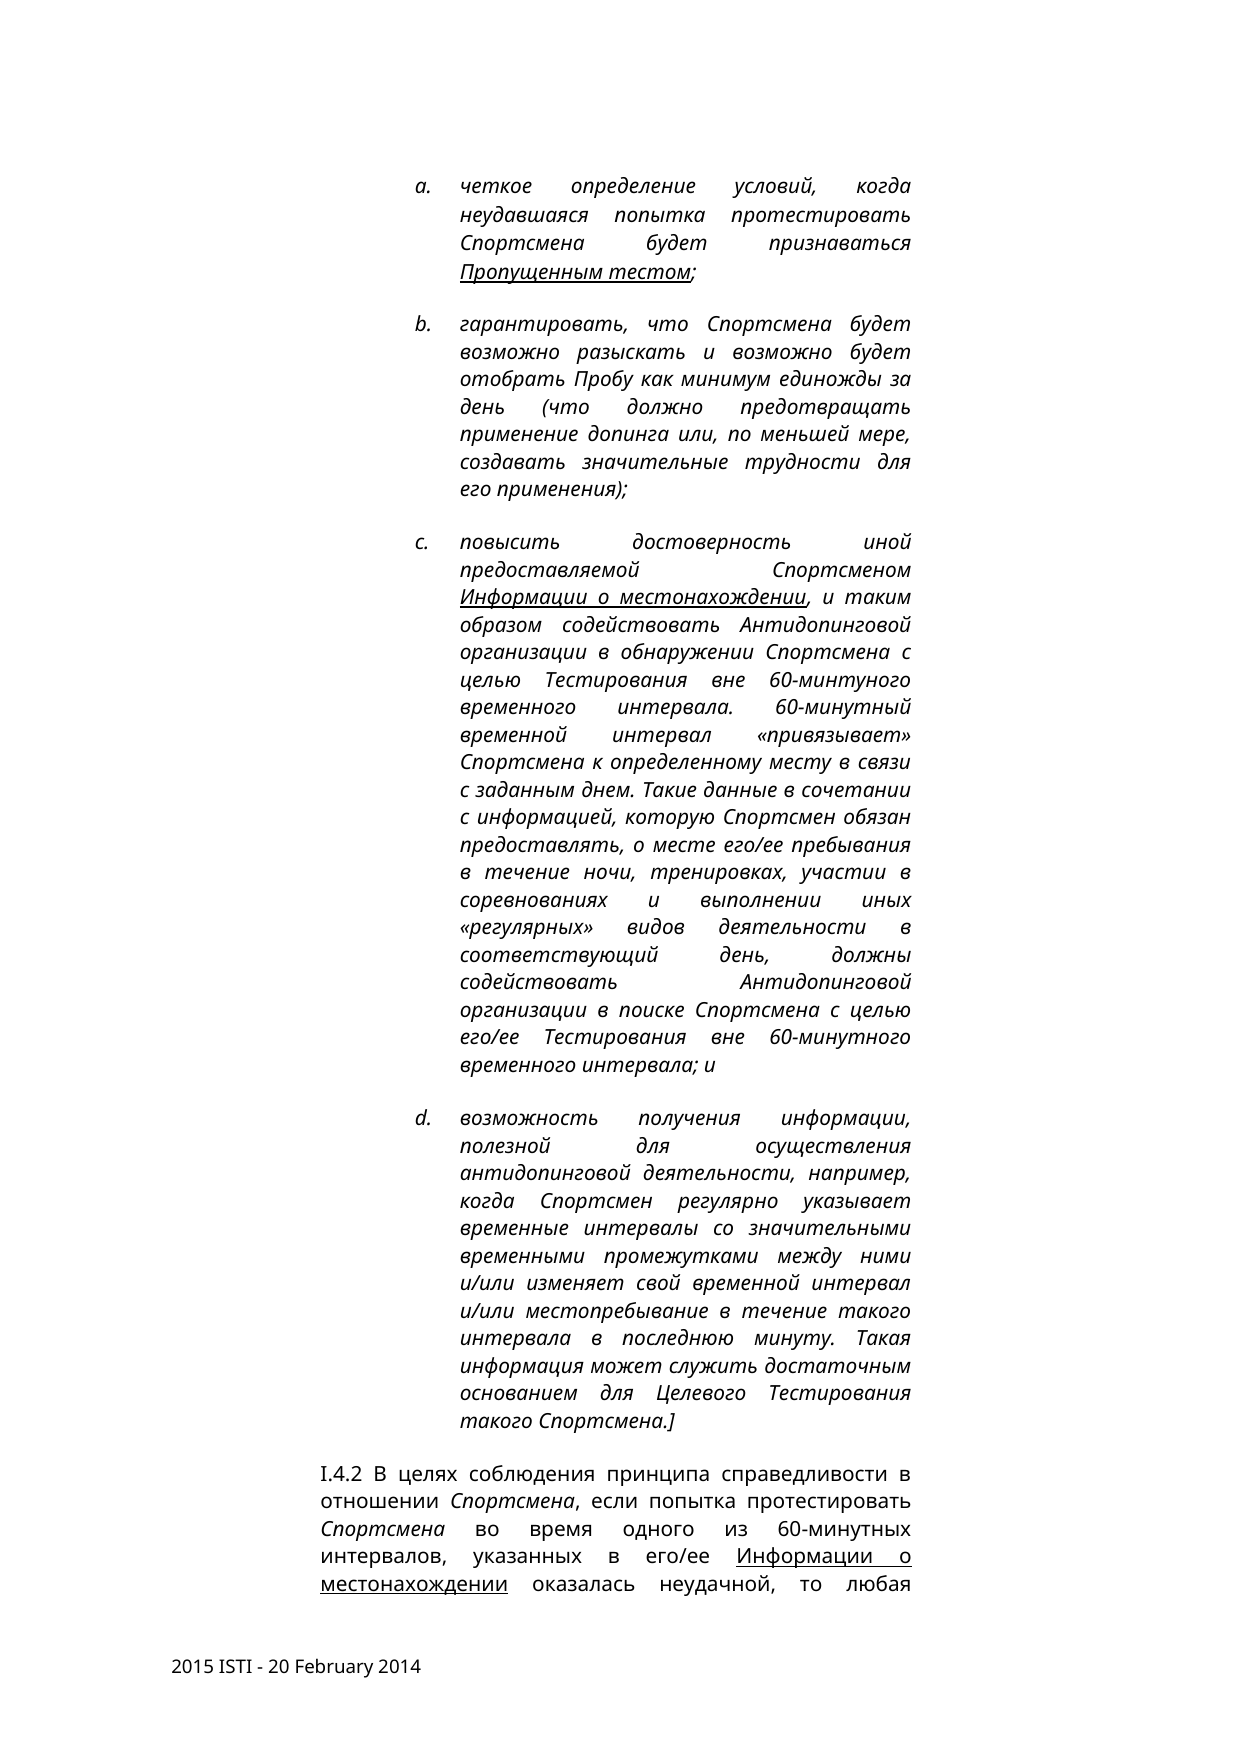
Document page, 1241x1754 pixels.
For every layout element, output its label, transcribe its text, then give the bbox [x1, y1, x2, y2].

list гарантировать, что Спортсмена будет возможно разыскать и возможно будет отобрать Пробу как минимум единожды за день (что должно предотвращать применение допинга или, по меньшей мере, создавать значительные трудности для его применения); [414, 309, 912, 502]
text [320, 1459, 912, 1597]
list возможность получения информации, полезной для осуществления антидопинговой деятельности, например, когда Спортсмен регулярно указывает временные интервалы со значительными временными промежутками между ними и/или изменяет свой временной интервал и/или местопребывание в течение такого интервала в последнюю минуту. Такая информация может служить достаточным основанием для Целевого Тестирования такого Спортсмена.] [414, 1104, 912, 1434]
list четкое определение условий, когда неудавшаяся попытка протестировать Спортсмена будет признаваться Пропущенным тестом; [414, 171, 912, 285]
list повысить достоверность иной предоставляемой Спортсменом Информации о местонахождении, и таким образом содействовать Антидопинговой организации в обнаружении Спортсмена с целью Тестирования вне 60-минтуного временного интервала. 60-минутный временной интервал «привязывает» Спортсмена к определенному месту в связи с заданным днем. Такие данные в сочетании с информацией, которую Спортсмен обязан предоставлять, о месте его/ее пребывания в течение ночи, тренировках, участии в соревнованиях и выполнении иных «регулярных» видов деятельности в соответствующий день, должны содействовать Антидопинговой организации в поиске Спортсмена с целью его/ее Тестирования вне 60-минутного временного интервала; и [414, 528, 912, 1078]
